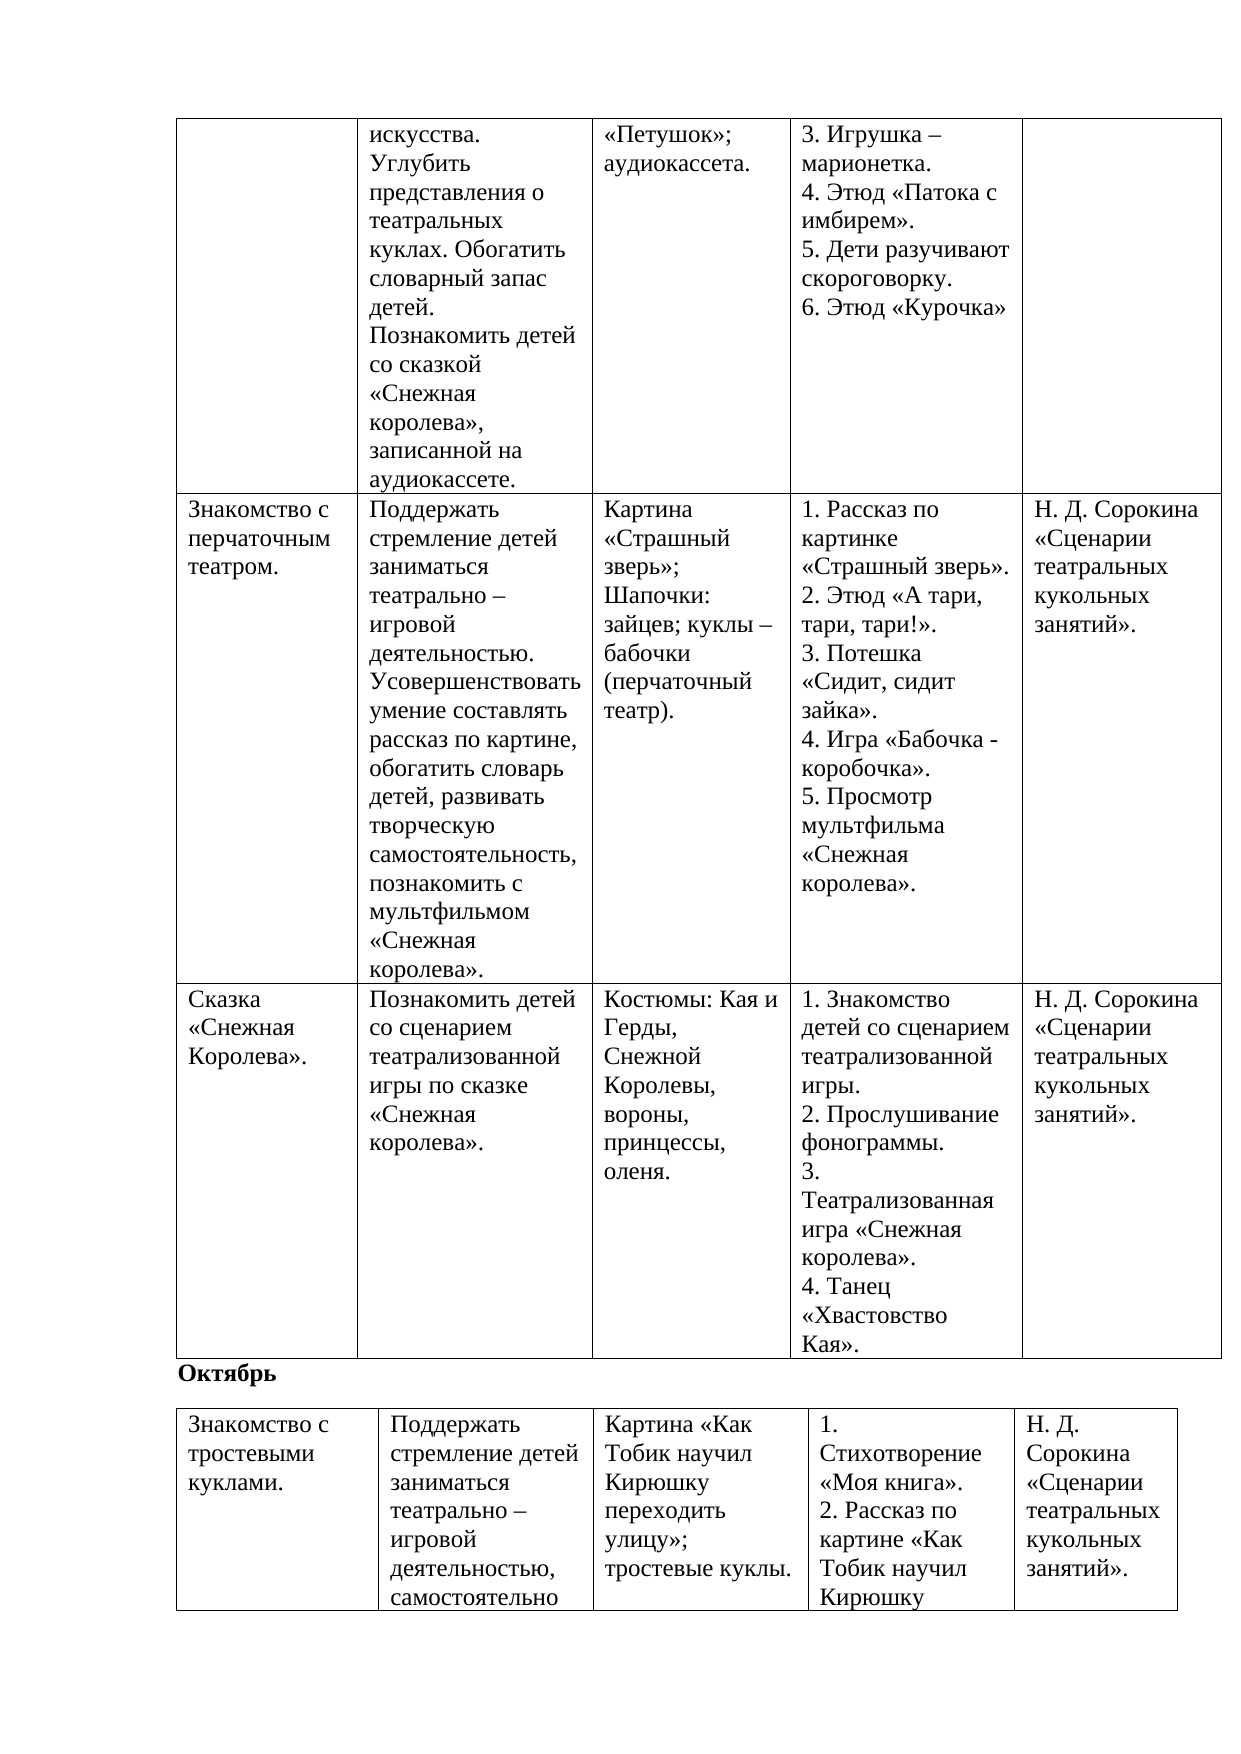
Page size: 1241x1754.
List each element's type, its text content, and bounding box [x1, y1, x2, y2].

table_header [809, 1409, 1014, 1610]
table_cell Сказка «Снежная Королева». [177, 984, 357, 1357]
table_cell 1. Рассказ по картинке «Страшный зверь». 2. Этюд «А тари, тари, тари!». 3. Потешка «Сидит, сидит зайка». 4. Игра «Бабочка - коробочка». 5. Просмотр мультфильма «Снежная королева». [791, 494, 1022, 983]
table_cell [593, 119, 790, 493]
table_cell 1. Знакомство детей со сценарием театрализованной игры. 2. Прослушивание фонограммы. 3. Театрализованная игра «Снежная королева». 4. Танец «Хвастовство Кая». [791, 984, 1022, 1357]
table_cell Знакомство с перчаточным театром. [177, 494, 357, 983]
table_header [594, 1409, 808, 1610]
table_cell Познакомить детей со сценарием театрализованной игры по сказке «Снежная королева». [358, 984, 592, 1357]
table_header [1015, 1409, 1177, 1610]
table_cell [791, 119, 1022, 493]
table_cell Н. Д. Сорокина «Сценарии театральных кукольных занятий». [1023, 984, 1221, 1357]
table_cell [1023, 119, 1221, 493]
table_cell Костюмы: Кая и Герды, Снежной Королевы, вороны, принцессы, оленя. [593, 984, 790, 1357]
table_cell Поддержать стремление детей заниматься театрально – игровой деятельностью. Усовершенствовать умение составлять рассказ по картине, обогатить словарь детей, развивать творческую самостоятельность, познакомить с мультфильмом «Снежная королева». [358, 494, 592, 983]
text Октябрь [177, 1359, 1152, 1387]
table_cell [177, 119, 357, 493]
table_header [379, 1409, 593, 1610]
table_cell Н. Д. Сорокина «Сценарии театральных кукольных занятий». [1023, 494, 1221, 983]
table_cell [358, 119, 592, 493]
table_cell Картина «Страшный зверь»; Шапочки: зайцев; куклы – бабочки (перчаточный театр). [593, 494, 790, 983]
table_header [177, 1409, 378, 1610]
